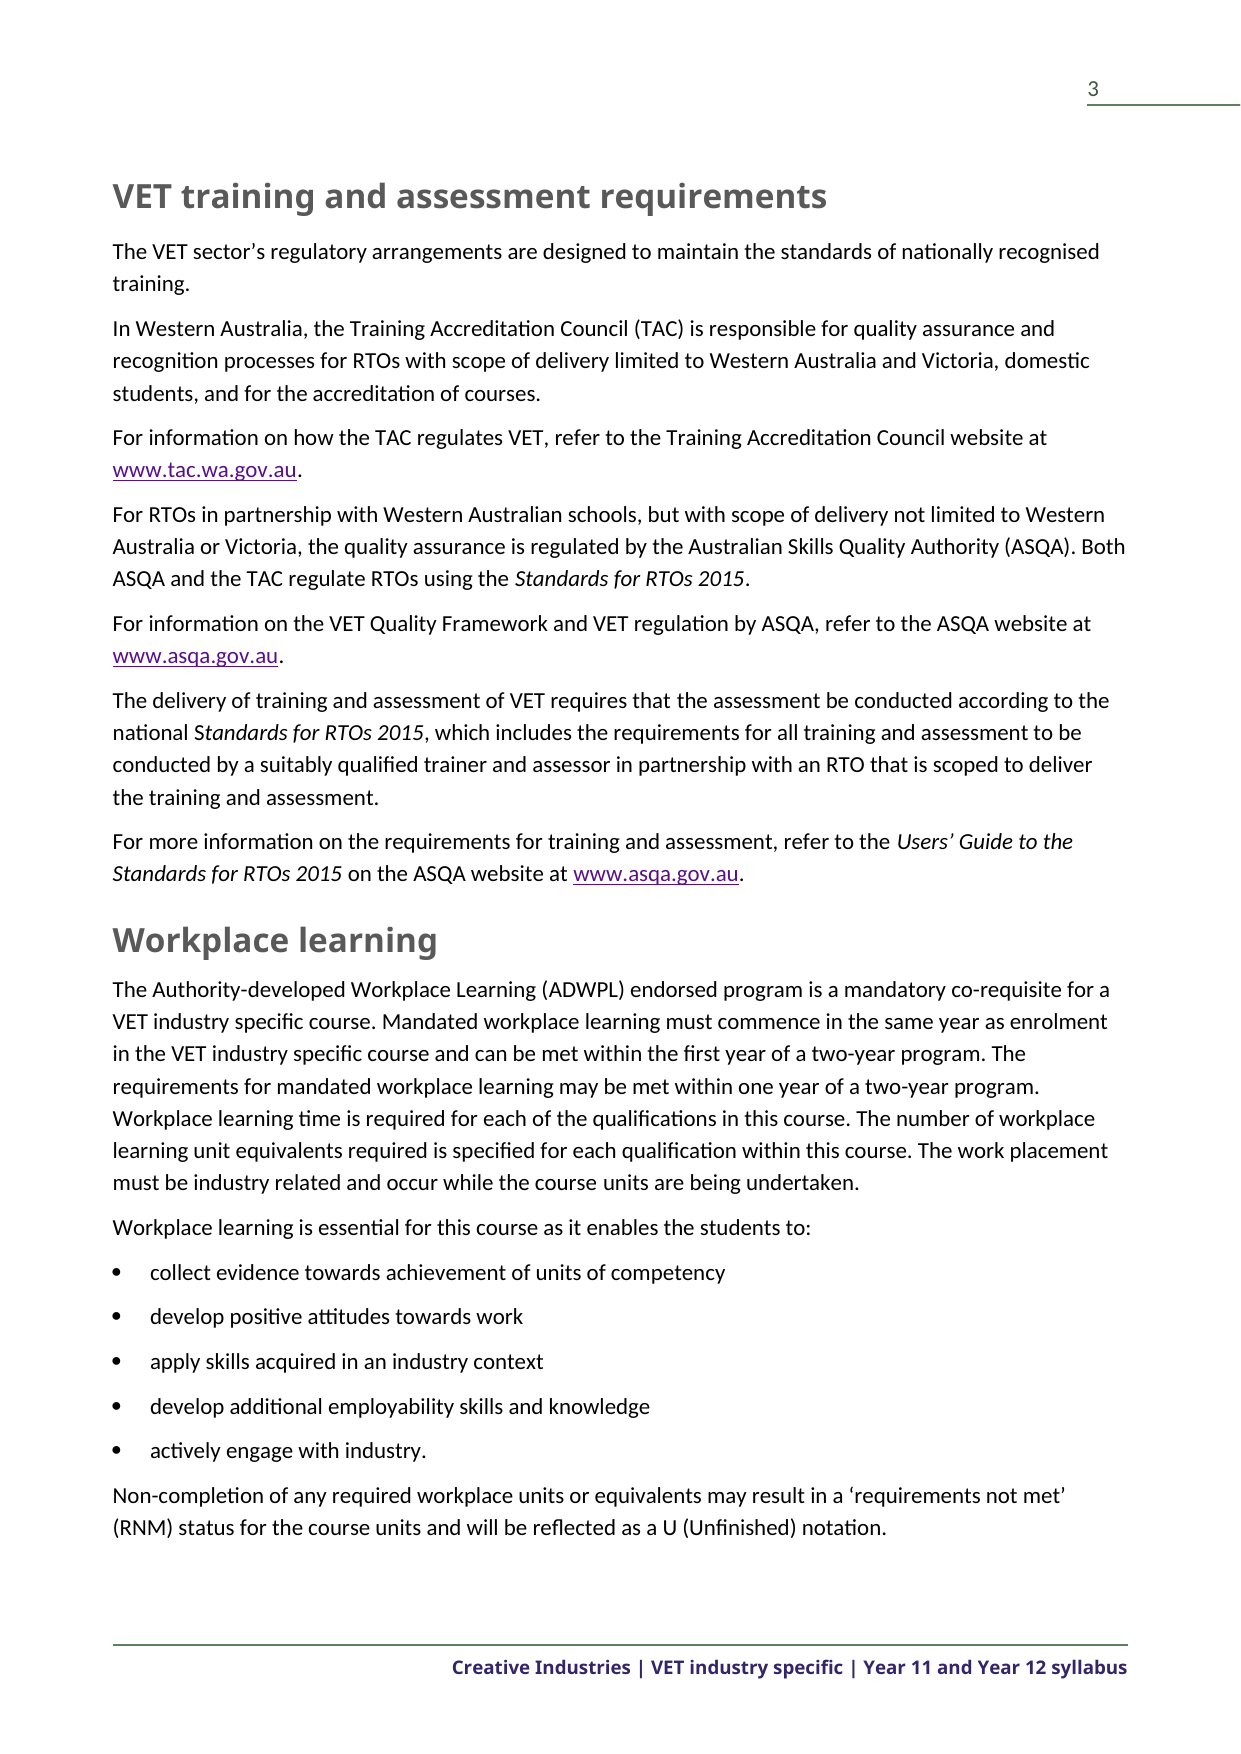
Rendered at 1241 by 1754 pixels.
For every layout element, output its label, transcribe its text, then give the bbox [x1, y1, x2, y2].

list collect evidence towards achievement of units of competency [112, 1258, 1128, 1286]
text For information on the VET Quality Framework and VET regulation by ASQA, refer to the ASQA website at www.asqa.gov.au. [112, 609, 1128, 669]
list develop additional employability skills and knowledge [112, 1392, 1128, 1420]
text For information on how the TAC regulates VET, refer to the Training Accreditation Council website at www.tac.wa.gov.au. [112, 423, 1128, 483]
list The delivery of training and assessment of VET requires that the assessment be conducted according to the national Standards for RTOs 2015, which includes the requirements for all training and assessment to be conducted by a suitably qualified trainer and assessor in partnership with an RTO that is scoped to deliver the training and assessment. [112, 686, 1128, 811]
list apply skills acquired in an industry context [112, 1347, 1128, 1375]
text Non-completion of any required workplace units or equivalents may result in a ‘requirements not met’ (RNM) status for the course units and will be reflected as a U (Unfinished) notation. [112, 1481, 1128, 1541]
text The Authority-developed Workplace Learning (ADWPL) endorsed program is a mandatory co-requisite for a VET industry specific course. Mandated workplace learning must commence in the same year as enrolment in the VET industry specific course and can be met within the first year of a two-year program. The requirements for mandated workplace learning may be met within one year of a two-year program. Workplace learning time is required for each of the qualifications in this course. The number of workplace learning unit equivalents required is specified for each qualification within this course. The work placement must be industry related and occur while the course units are being undertaken. [112, 975, 1128, 1196]
text Workplace learning is essential for this course as it enables the students to: [112, 1213, 1128, 1241]
list develop positive attitudes towards work [112, 1302, 1128, 1330]
text The VET sector’s regulatory arrangements are designed to maintain the standards of nationally recognised training. [112, 237, 1128, 298]
subtitle VET training and assessment requirements [112, 173, 1128, 218]
list For more information on the requirements for training and assessment, refer to the Users’ Guide to the Standards for RTOs 2015 on the ASQA website at www.asqa.gov.au. [112, 827, 1128, 888]
list actively engage with industry. [112, 1436, 1128, 1464]
subtitle Workplace learning [112, 917, 1128, 962]
text In Western Australia, the Training Accreditation Council (TAC) is responsible for quality assurance and recognition processes for RTOs with scope of delivery limited to Western Australia and Victoria, domestic students, and for the accreditation of courses. [112, 314, 1128, 407]
text For RTOs in partnership with Western Australian schools, but with scope of delivery not limited to Western Australia or Victoria, the quality assurance is regulated by the Australian Skills Quality Authority (ASQA). Both ASQA and the TAC regulate RTOs using the Standards for RTOs 2015. [112, 500, 1128, 593]
